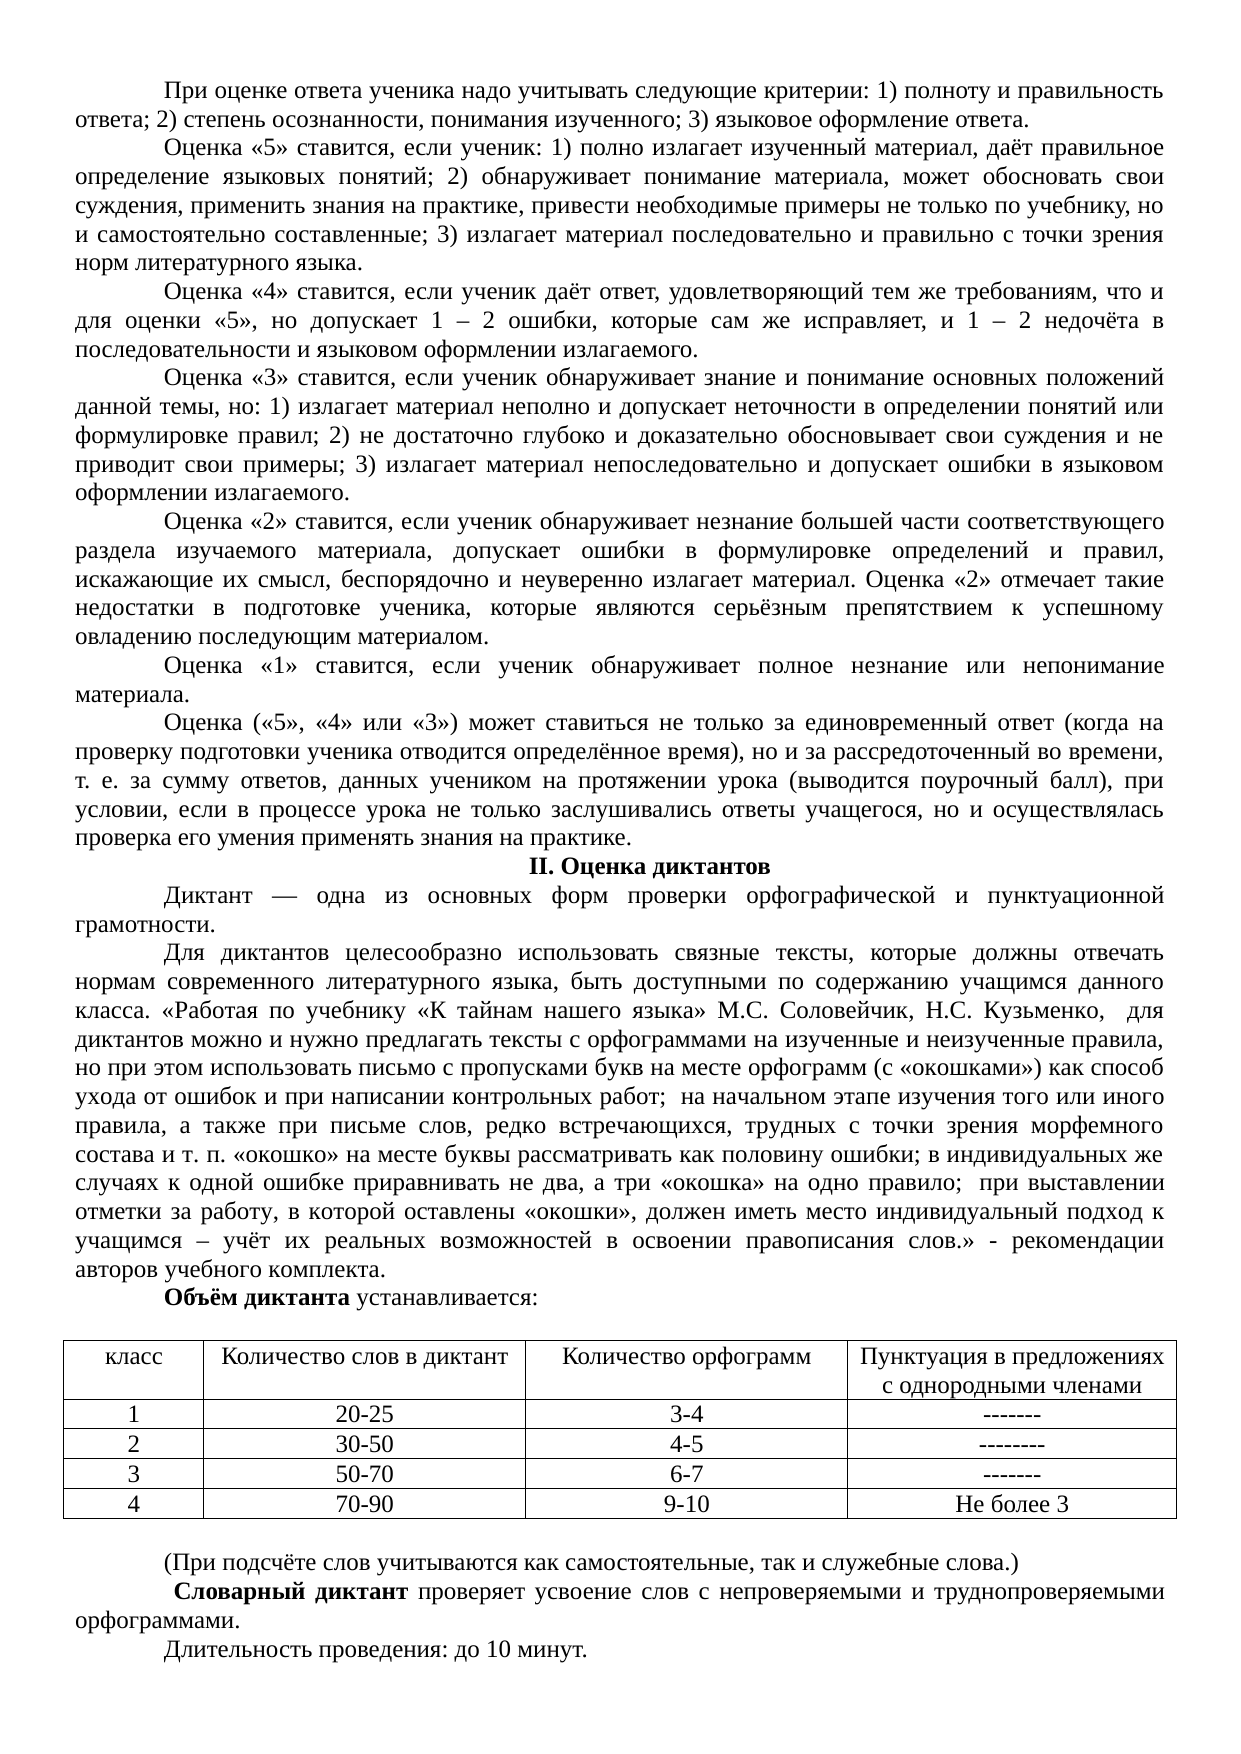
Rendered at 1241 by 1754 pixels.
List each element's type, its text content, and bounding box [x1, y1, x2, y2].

table_cell ------- [848, 1459, 1176, 1488]
text Длительность проведения: до 10 минут. [75, 1634, 1165, 1662]
table_header Количество слов в диктант [204, 1341, 525, 1398]
table_cell 3 [64, 1459, 203, 1488]
table_header класс [64, 1341, 203, 1398]
table_cell 4-5 [526, 1429, 847, 1458]
text Оценка («5», «4» или «3») может ставиться не только за единовременный ответ (когда на проверку подготовки ученика отводится определённое время), но и за рассредоточенный во времени, т. е. за сумму ответов, данных учеником на протяжении урока (выводится поурочный балл), при условии, если в процессе урока не только заслушивались ответы учащегося, но и осуществлялась проверка его умения применять знания на практике. [75, 707, 1165, 851]
table_cell Не более 3 [848, 1489, 1176, 1518]
table_cell 20-25 [204, 1400, 525, 1428]
table_header Пунктуация в предложениях с однородными членами [848, 1341, 1176, 1398]
table_cell 30-50 [204, 1429, 525, 1458]
table_cell 70-90 [204, 1489, 525, 1518]
text Словарный диктант проверяет усвоение слов с непроверяемыми и труднопроверяемыми орфограммами. [75, 1576, 1165, 1634]
text Диктант — одна из основных форм проверки орфографической и пунктуационной грамотности. [75, 880, 1165, 937]
table_cell 50-70 [204, 1459, 525, 1488]
table_cell 1 [64, 1400, 203, 1428]
text II. Оценка диктантов [75, 851, 1165, 880]
table_cell 4 [64, 1489, 203, 1518]
table_cell 6-7 [526, 1459, 847, 1488]
table_header Количество орфограмм [526, 1341, 847, 1398]
text Оценка «2» ставится, если ученик обнаруживает незнание большей части соответствующего раздела изучаемого материала, допускает ошибки в формулировке определений и правил, искажающие их смысл, беспорядочно и неуверенно излагает материал. Оценка «2» отмечает такие недостатки в подготовке ученика, которые являются серьёзным препятствием к успешному овладению последующим материалом. [75, 506, 1165, 650]
table_cell 3-4 [526, 1400, 847, 1428]
text Оценка «5» ставится, если ученик: 1) полно излагает изученный материал, даёт правильное определение языковых понятий; 2) обнаруживает понимание материала, может обосновать свои суждения, применить знания на практике, привести необходимые примеры не только по учебнику, но и самостоятельно составленные; 3) излагает материал последовательно и правильно с точки зрения норм литературного языка. [75, 132, 1165, 276]
text Оценка «1» ставится, если ученик обнаруживает полное незнание или непонимание материала. [75, 650, 1165, 707]
text Оценка «4» ставится, если ученик даёт ответ, удовлетворяющий тем же требованиям, что и для оценки «5», но допускает 1 – 2 ошибки, которые сам же исправляет, и 1 – 2 недочёта в последовательности и языковом оформлении излагаемого. [75, 276, 1165, 362]
text Объём диктанта устанавливается: [75, 1282, 1165, 1311]
table_cell 9-10 [526, 1489, 847, 1518]
text Для диктантов целесообразно использовать связные тексты, которые должны отвечать нормам современного литературного языка, быть доступными по содержанию учащимся данного класса. «Работая по учебнику «К тайнам нашего языка» М.С. Соловейчик, Н.С. Кузьменко, для диктантов можно и нужно предлагать тексты с орфограммами на изученные и неизученные правила, но при этом использовать письмо с пропусками букв на месте орфограмм (с «окошками») как способ ухода от ошибок и при написании контрольных работ; на начальном этапе изучения того или иного правила, а также при письме слов, редко встречающихся, трудных с точки зрения морфемного состава и т. п. «окошко» на месте буквы рассматривать как половину ошибки; в индивидуальных же случаях к одной ошибке приравнивать не два, а три «окошка» на одно правило; при выставлении отметки за работу, в которой оставлены «окошки», должен иметь место индивидуальный подход к учащимся – учёт их реальных возможностей в освоении правописания слов.» - рекомендации авторов учебного комплекта. [75, 937, 1165, 1282]
table_cell ------- [848, 1400, 1176, 1428]
table_cell 2 [64, 1429, 203, 1458]
text (При подсчёте слов учитываются как самостоятельные, так и служебные слова.) [75, 1547, 1165, 1576]
text Оценка «3» ставится, если ученик обнаруживает знание и понимание основных положений данной темы, но: 1) излагает материал неполно и допускает неточности в определении понятий или формулировке правил; 2) не достаточно глубоко и доказательно обосновывает свои суждения и не приводит свои примеры; 3) излагает материал непоследовательно и допускает ошибки в языковом оформлении излагаемого. [75, 362, 1165, 506]
table_cell -------- [848, 1429, 1176, 1458]
text При оценке ответа ученика надо учитывать следующие критерии: 1) полноту и правильность ответа; 2) степень осознанности, понимания изученного; 3) языковое оформление ответа. [75, 75, 1165, 132]
